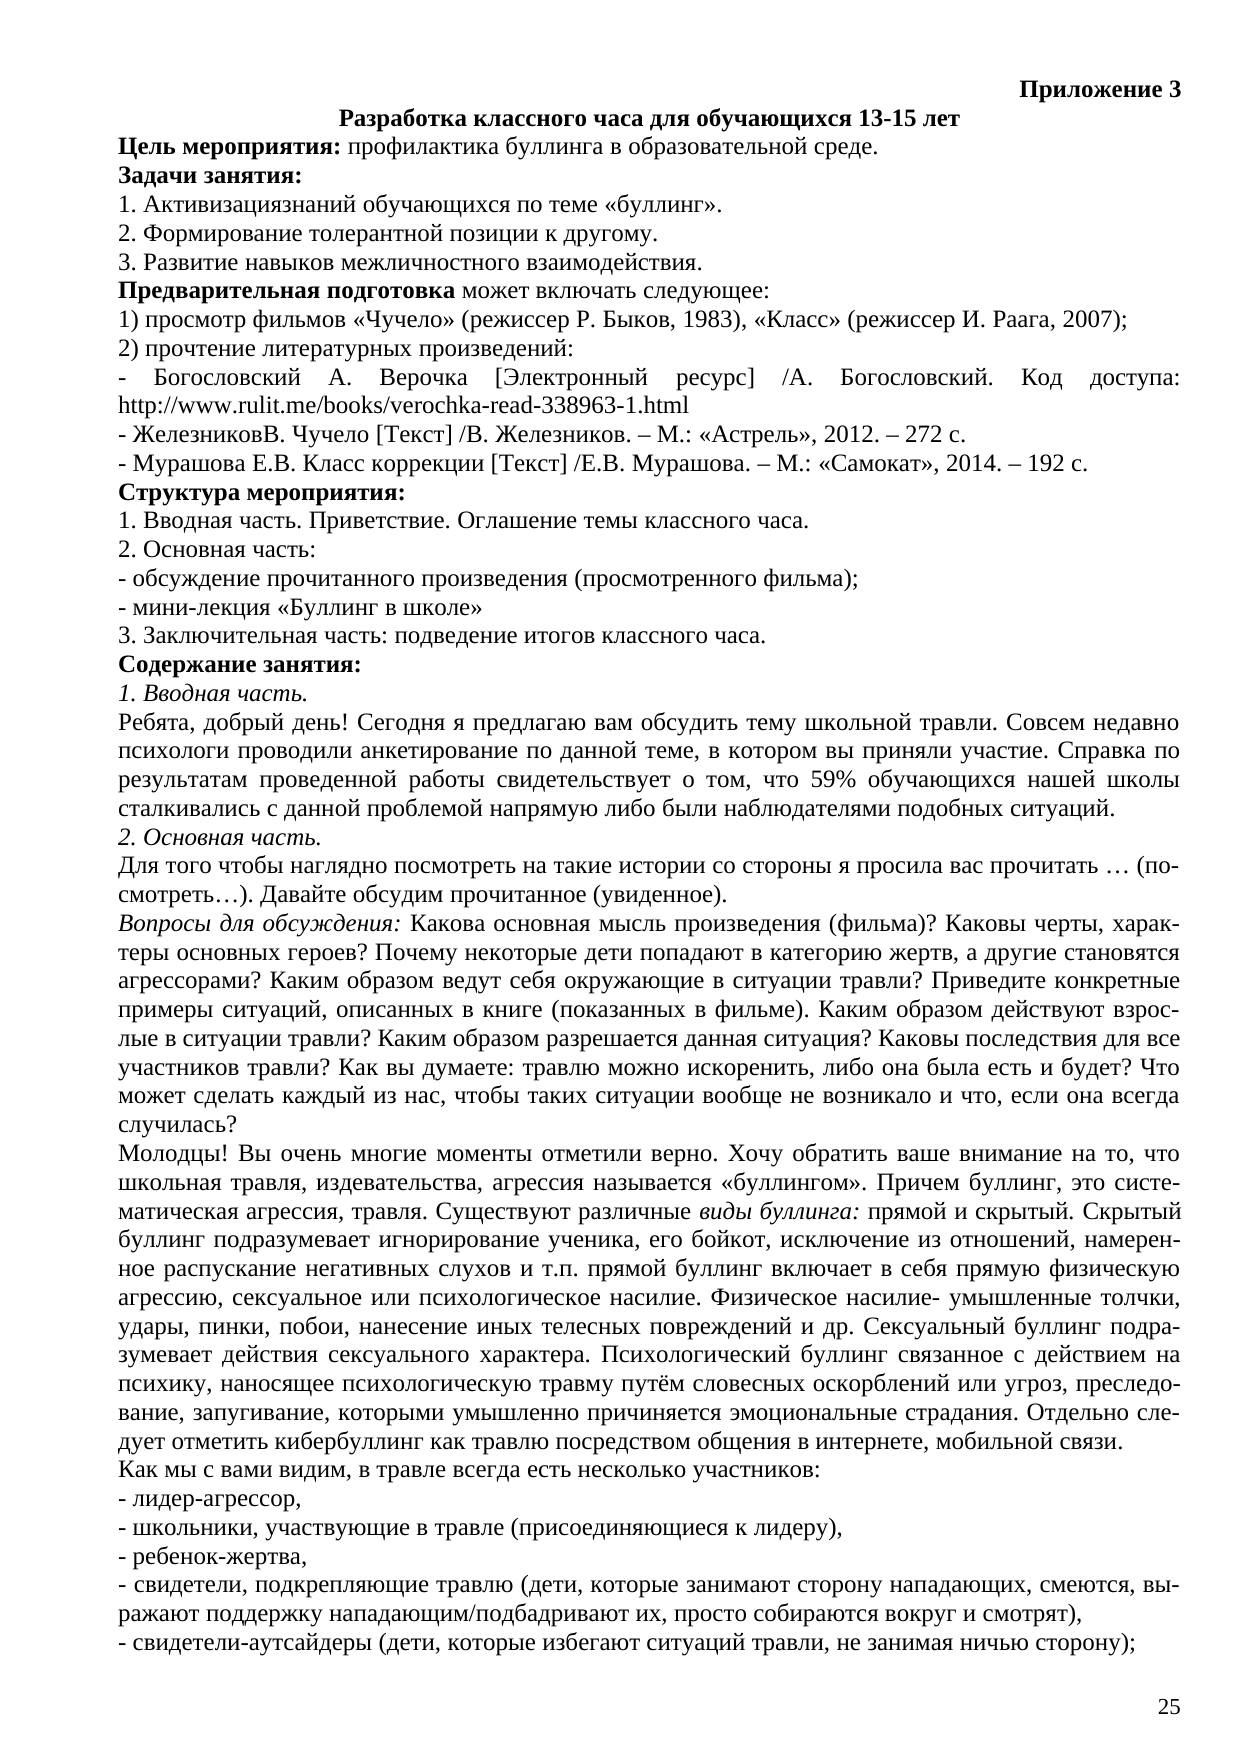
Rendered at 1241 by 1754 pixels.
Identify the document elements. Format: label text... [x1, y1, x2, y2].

list ЖелезниковВ. Чучело [Текст] /В. Железников. – М.: «Астрель», 2012. – 272 с. [118, 419, 1240, 448]
subtitle Задачи занятия: [118, 161, 1240, 189]
list Вводная часть. [118, 678, 1240, 707]
list просмотр фильмов «Чучело» (режиссер Р. Быков, 1983), «Класс» (режиссер И. Раага, 2007); [118, 304, 1240, 333]
list Развитие навыков межличностного взаимодействия. [118, 247, 1240, 275]
subtitle Структура мероприятия: [118, 477, 1240, 506]
text Как мы с вами видим, в травле всегда есть несколько участников: [118, 1454, 1240, 1483]
list Основная часть: [118, 534, 1240, 563]
list Формирование толерантной позиции к другому. [118, 218, 1240, 247]
text Молодцы! Вы очень многие моменты отметили верно. Хочу обратить ваше внимание на то, что школьная травля, издевательства, агрессия называется «буллингом». Причем буллинг, это систе- матическая агрессия, травля. Существуют различные виды буллинга: прямой и скрытый. Скрытый буллинг подразумевает игнорирование ученика, его бойкот, исключение из отношений, намерен- ное распускание негативных слухов и т.п. прямой буллинг включает в себя прямую физическую агрессию, сексуальное или психологическое насилие. Физическое насилие- умышленные толчки, удары, пинки, побои, нанесение иных телесных повреждений и др. Сексуальный буллинг подра- зумевает действия сексуального характера. Психологический буллинг связанное с действием на психику, наносящее психологическую травму путём словесных оскорблений или угроз, преследо- вание, запугивание, которыми умышленно причиняется эмоциональные страдания. Отдельно сле- дует отметить кибербуллинг как травлю посредством общения в интернете, мобильной связи. [118, 1138, 1182, 1454]
list свидетели-аутсайдеры (дети, которые избегают ситуаций травли, не занимая ничью сторону); [118, 1627, 1240, 1656]
list лидер-агрессор, [118, 1483, 1240, 1512]
text Приложение 3 [1019, 74, 1240, 103]
subtitle Содержание занятия: [118, 650, 1240, 678]
list Вводная часть. Приветствие. Оглашение темы классного часа. [118, 506, 1240, 534]
list мини-лекция «Буллинг в школе» [118, 592, 1240, 621]
list обсуждение прочитанного произведения (просмотренного фильма); [118, 563, 1240, 592]
list Активизациязнаний обучающихся по теме «буллинг». [118, 189, 1240, 218]
text Разработка классного часа для обучающихся 13-15 лет Цель мероприятия: профилактика буллинга в образовательной среде. [118, 104, 962, 160]
list Основная часть. [118, 822, 1240, 851]
list Заключительная часть: подведение итогов классного часа. [118, 621, 1240, 649]
text Ребята, добрый день! Сегодня я предлагаю вам обсудить тему школьной травли. Совсем недавно психологи проводили анкетирование по данной теме, в котором вы приняли участие. Справка по результатам проведенной работы свидетельствует о том, что 59% обучающихся нашей школы сталкивались с данной проблемой напрямую либо были наблюдателями подобных ситуаций. [118, 707, 1181, 822]
list прочтение литературных произведений: [118, 333, 1240, 362]
list школьники, участвующие в травле (присоединяющиеся к лидеру), [118, 1512, 1240, 1541]
text Вопросы для обсуждения: Какова основная мысль произведения (фильма)? Каковы черты, харак- теры основных героев? Почему некоторые дети попадают в категорию жертв, а другие становятся агрессорами? Каким образом ведут себя окружающие в ситуации травли? Приведите конкретные примеры ситуаций, описанных в книге (показанных в фильме). Каким образом действуют взрос- лые в ситуации травли? Каким образом разрешается данная ситуация? Каковы последствия для все участников травли? Как вы думаете: травлю можно искоренить, либо она была есть и будет? Что может сделать каждый из нас, чтобы таких ситуации вообще не возникало и что, если она всегда случилась? [118, 908, 1181, 1138]
text Предварительная подготовка может включать следующее: [118, 275, 1240, 304]
list Мурашова Е.В. Класс коррекции [Текст] /Е.В. Мурашова. – М.: «Самокат», 2014. – 192 с. [118, 448, 1240, 477]
list ребенок-жертва, [118, 1541, 1240, 1569]
list свидетели, подкрепляющие травлю (дети, которые занимают сторону нападающих, смеются, вы- ражают поддержку нападающим/подбадривают их, просто собираются вокруг и смотрят), [118, 1569, 1181, 1627]
text Для того чтобы наглядно посмотреть на такие истории со стороны я просила вас прочитать … (по- смотреть…). Давайте обсудим прочитанное (увиденное). [118, 851, 1181, 908]
list Богословский А. Верочка [Электронный ресурс] /А. Богословский. Код доступа: http://www.rulit.me/books/verochka-read-338963-1.html [118, 362, 1181, 419]
